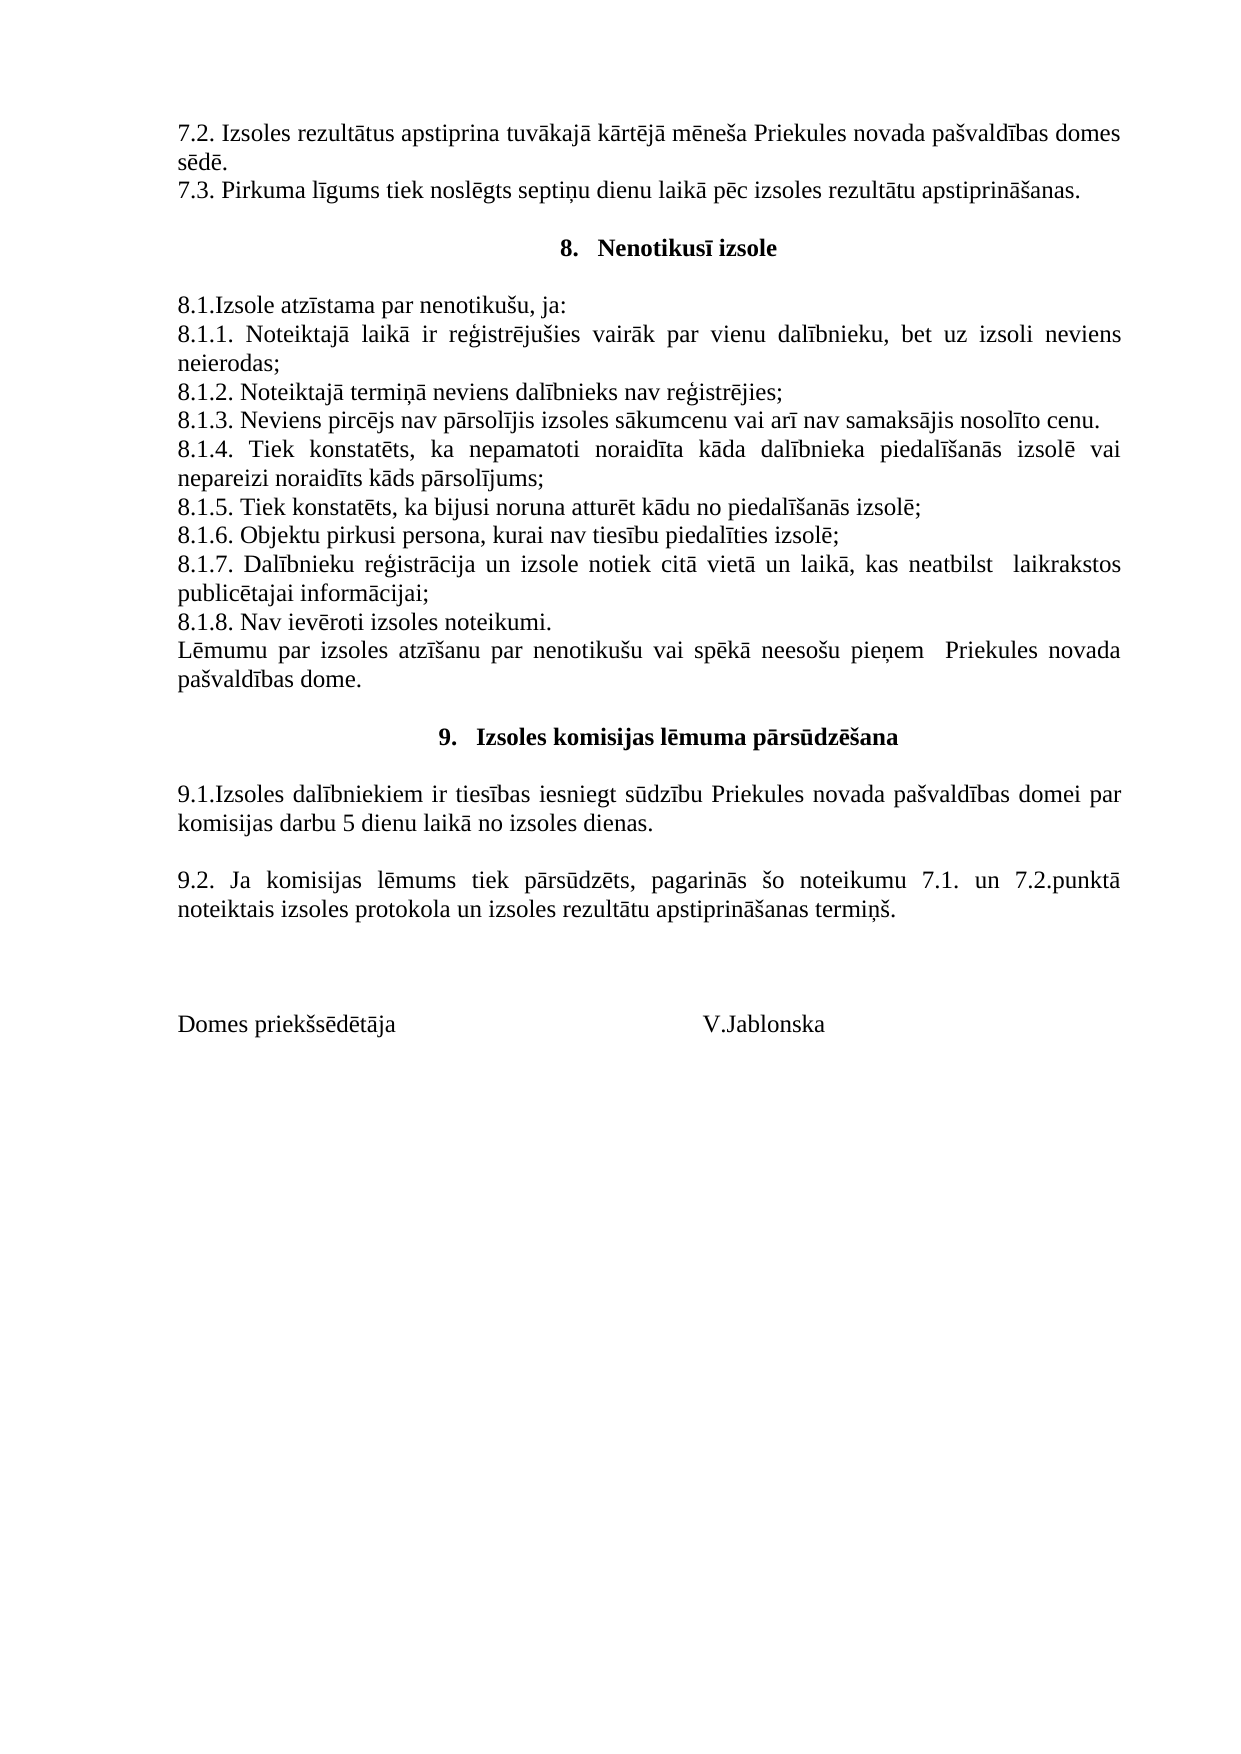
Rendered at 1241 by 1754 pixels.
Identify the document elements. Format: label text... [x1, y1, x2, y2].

text Lēmumu par izsoles atzīšanu par nenotikušu vai spēkā neesošu pieņem Priekules novada pašvaldības dome. [177, 636, 1122, 693]
text 8.1.6. Objektu pirkusi persona, kurai nav tiesību piedalīties izsolē; [177, 521, 1122, 549]
text 9.1.Izsoles dalībniekiem ir tiesības iesniegt sūdzību Priekules novada pašvaldības domei par komisijas darbu 5 dienu laikā no izsoles dienas. [177, 779, 1122, 837]
text 8.1.7. Dalībnieku reģistrācija un izsole notiek citā vietā un laikā, kas neatbilst laikrakstos publicētajai informācijai; [177, 549, 1122, 607]
text 9.2. Ja komisijas lēmums tiek pārsūdzēts, pagarinās šo noteikumu 7.1. un 7.2.punktā noteiktais izsoles protokola un izsoles rezultātu apstiprināšanas termiņš. [177, 866, 1122, 923]
text 8.1.2. Noteiktajā termiņā neviens dalībnieks nav reģistrējies; [177, 377, 1122, 406]
text 7.3. Pirkuma līgums tiek noslēgts septiņu dienu laikā pēc izsoles rezultātu apstiprināšanas. [177, 176, 1122, 204]
text 8.1.3. Neviens pircējs nav pārsolījis izsoles sākumcenu vai arī nav samaksājis nosolīto cenu. [177, 406, 1122, 434]
text Domes priekšsēdētāja V.Jablonska [177, 1009, 1122, 1037]
text 8.1.4. Tiek konstatēts, ka nepamatoti noraidīta kāda dalībnieka piedalīšanās izsolē vai nepareizi noraidīts kāds pārsolījums; [177, 434, 1122, 492]
text 8.1.Izsole atzīstama par nenotikušu, ja: [177, 291, 1122, 319]
text 8.1.5. Tiek konstatēts, ka bijusi noruna atturēt kādu no piedalīšanās izsolē; [177, 492, 1122, 521]
list Izsoles komisijas lēmuma pārsūdzēšana [215, 722, 1122, 751]
list Nenotikusī izsole [215, 233, 1122, 262]
text 7.2. Izsoles rezultātus apstiprina tuvākajā kārtējā mēneša Priekules novada pašvaldības domes sēdē. [177, 118, 1122, 176]
text 8.1.8. Nav ievēroti izsoles noteikumi. [177, 607, 1122, 636]
text 8.1.1. Noteiktajā laikā ir reģistrējušies vairāk par vienu dalībnieku, bet uz izsoli neviens neierodas; [177, 319, 1122, 377]
